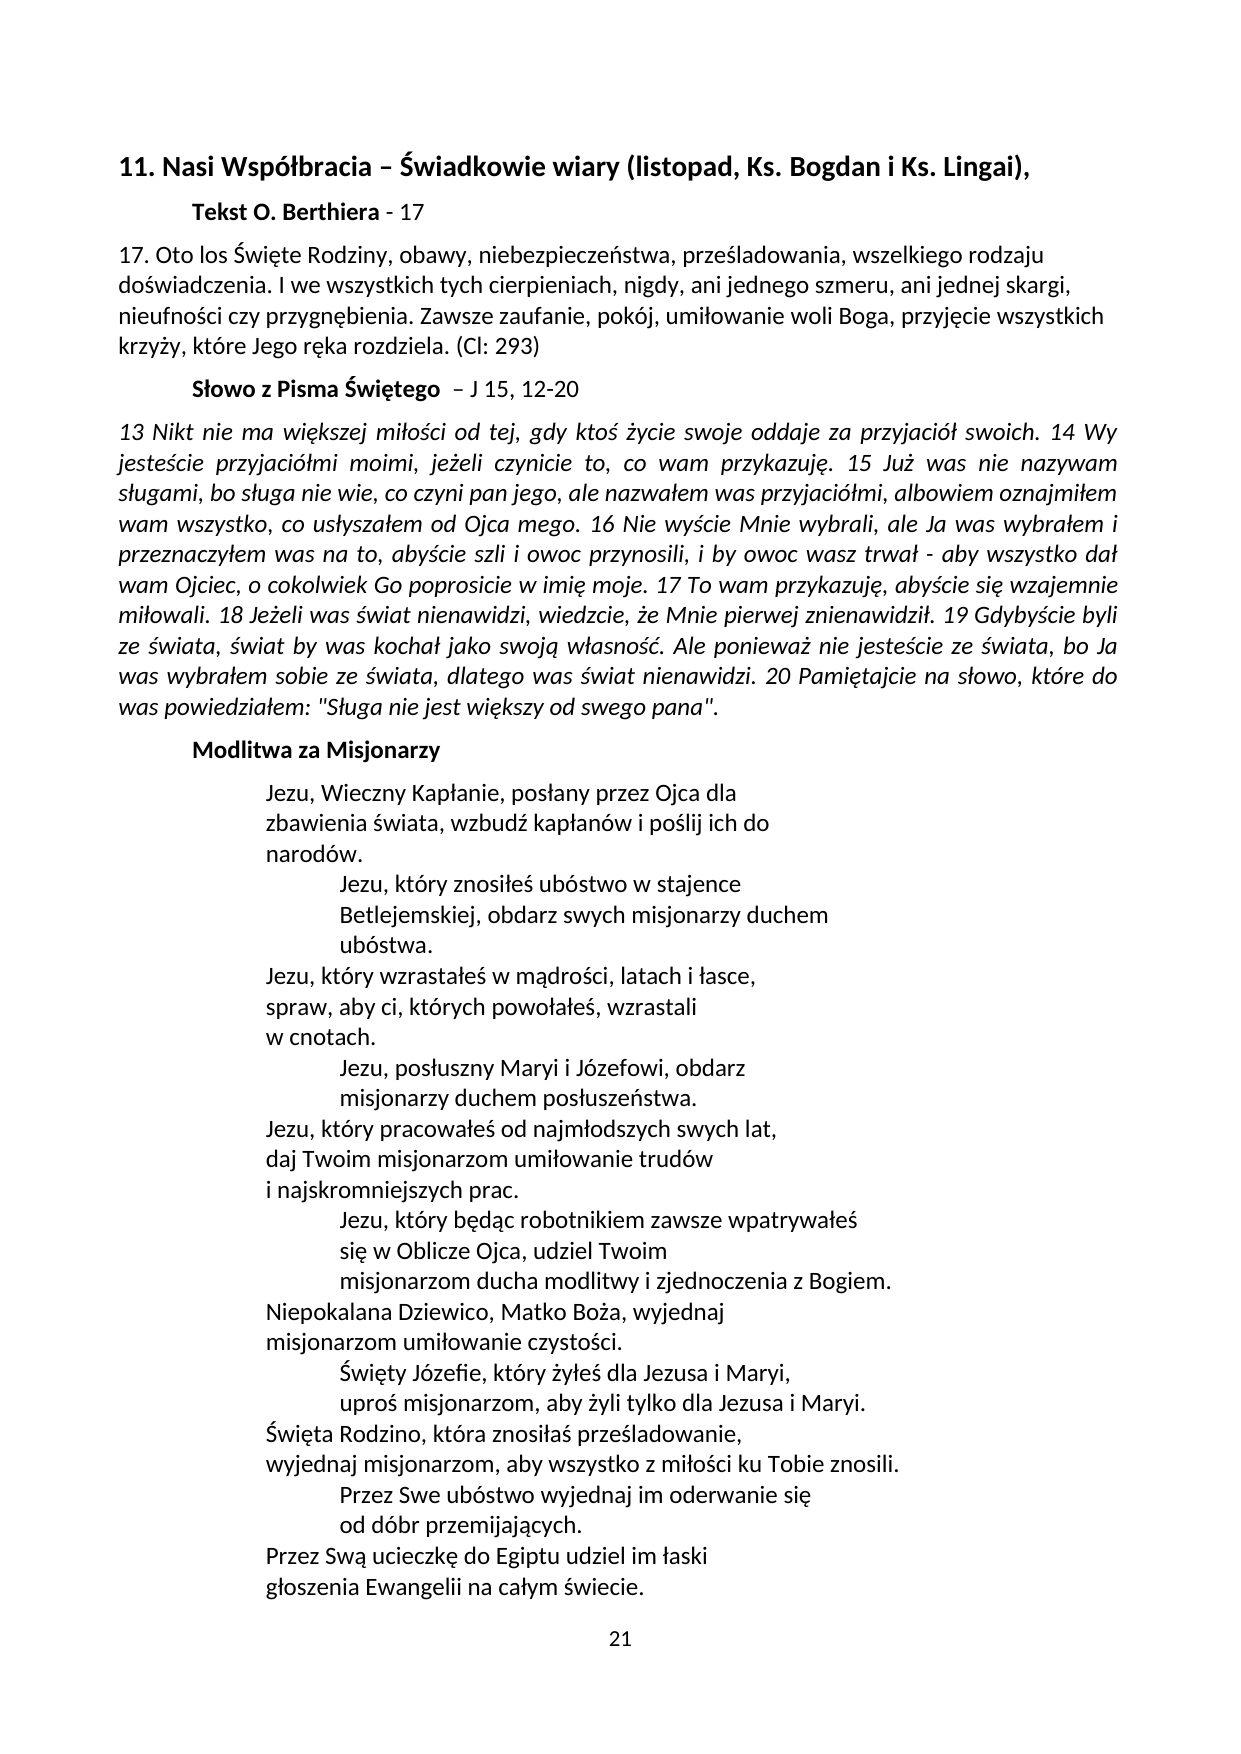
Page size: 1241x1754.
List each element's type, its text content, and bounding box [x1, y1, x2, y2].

text uproś misjonarzom, aby żyli tylko dla Jezusa i Maryi. [266, 1387, 1122, 1418]
text w cnotach. [192, 1021, 1122, 1052]
text Tekst O. Berthiera - 17 [118, 196, 1122, 226]
text się w Oblicze Ojca, udziel Twoim [266, 1235, 1122, 1265]
text Modlitwa za Misjonarzy [118, 734, 1122, 764]
text daj Twoim misjonarzom umiłowanie trudów [192, 1143, 1122, 1174]
text od dóbr przemijających. [266, 1509, 1122, 1540]
text i najskromniejszych prac. [192, 1174, 1122, 1204]
text głoszenia Ewangelii na całym świecie. [192, 1571, 1122, 1601]
text Święty Józefie, który żyłeś dla Jezusa i Maryi, [266, 1357, 1122, 1387]
text 13 Nikt nie ma większej miłości od tej, gdy ktoś życie swoje oddaje za przyjaciół swoich. 14 Wy jesteście przyjaciółmi moimi, jeżeli czynicie to, co wam przykazuję. 15 Już was nie nazywam sługami, bo sługa nie wie, co czyni pan jego, ale nazwałem was przyjaciółmi, albowiem oznajmiłem wam wszystko, co usłyszałem od Ojca mego. 16 Nie wyście Mnie wybrali, ale Ja was wybrałem i przeznaczyłem was na to, abyście szli i owoc przynosili, i by owoc wasz trwał - aby wszystko dał wam Ojciec, o cokolwiek Go poprosicie w imię moje. 17 To wam przykazuję, abyście się wzajemnie miłowali. 18 Jeżeli was świat nienawidzi, wiedzcie, że Mnie pierwej znienawidził. 19 Gdybyście byli ze świata, świat by was kochał jako swoją własność. Ale ponieważ nie jesteście ze świata, bo Ja was wybrałem sobie ze świata, dlatego was świat nienawidzi. 20 Pamiętajcie na słowo, które do was powiedziałem: "Sługa nie jest większy od swego pana". [118, 416, 1122, 722]
text wyjednaj misjonarzom, aby wszystko z miłości ku Tobie znosili. [192, 1448, 1122, 1479]
text misjonarzom umiłowanie czystości. [192, 1326, 1122, 1357]
text Betlejemskiej, obdarz swych misjonarzy duchem [266, 899, 1122, 930]
text Jezu, który znosiłeś ubóstwo w stajence [266, 869, 1122, 899]
text spraw, aby ci, których powołałeś, wzrastali [192, 991, 1122, 1021]
text Niepokalana Dziewico, Matko Boża, wyjednaj [192, 1296, 1122, 1326]
text Słowo z Pisma Świętego – J 15, 12-20 [118, 373, 1122, 404]
text misjonarzy duchem posłuszeństwa. [266, 1082, 1122, 1113]
text Przez Swą ucieczkę do Egiptu udziel im łaski [192, 1540, 1122, 1571]
text Jezu, który pracowałeś od najmłodszych swych lat, [192, 1113, 1122, 1143]
text 11. Nasi Współbracia – Świadkowie wiary (listopad, Ks. Bogdan i Ks. Lingai), [118, 148, 1122, 183]
text zbawienia świata, wzbudź kapłanów i poślij ich do [192, 808, 1122, 838]
text narodów. [192, 838, 1122, 869]
text Jezu, który wzrastałeś w mądrości, latach i łasce, [192, 960, 1122, 991]
text 17. Oto los Święte Rodziny, obawy, niebezpieczeństwa, prześladowania, wszelkiego rodzaju doświadczenia. I we wszystkich tych cierpieniach, nigdy, ani jednego szmeru, ani jednej skargi, nieufności czy przygnębienia. Zawsze zaufanie, pokój, umiłowanie woli Boga, przyjęcie wszystkich krzyży, które Jego ręka rozdziela. (Cl: 293) [118, 239, 1122, 361]
text Przez Swe ubóstwo wyjednaj im oderwanie się [266, 1479, 1122, 1509]
text misjonarzom ducha modlitwy i zjednoczenia z Bogiem. [266, 1265, 1122, 1296]
text Jezu, który będąc robotnikiem zawsze wpatrywałeś [266, 1204, 1122, 1235]
text ubóstwa. [266, 930, 1122, 960]
text Święta Rodzino, która znosiłaś prześladowanie, [192, 1418, 1122, 1448]
text Jezu, posłuszny Maryi i Józefowi, obdarz [266, 1052, 1122, 1082]
text Jezu, Wieczny Kapłanie, posłany przez Ojca dla [192, 777, 1122, 808]
